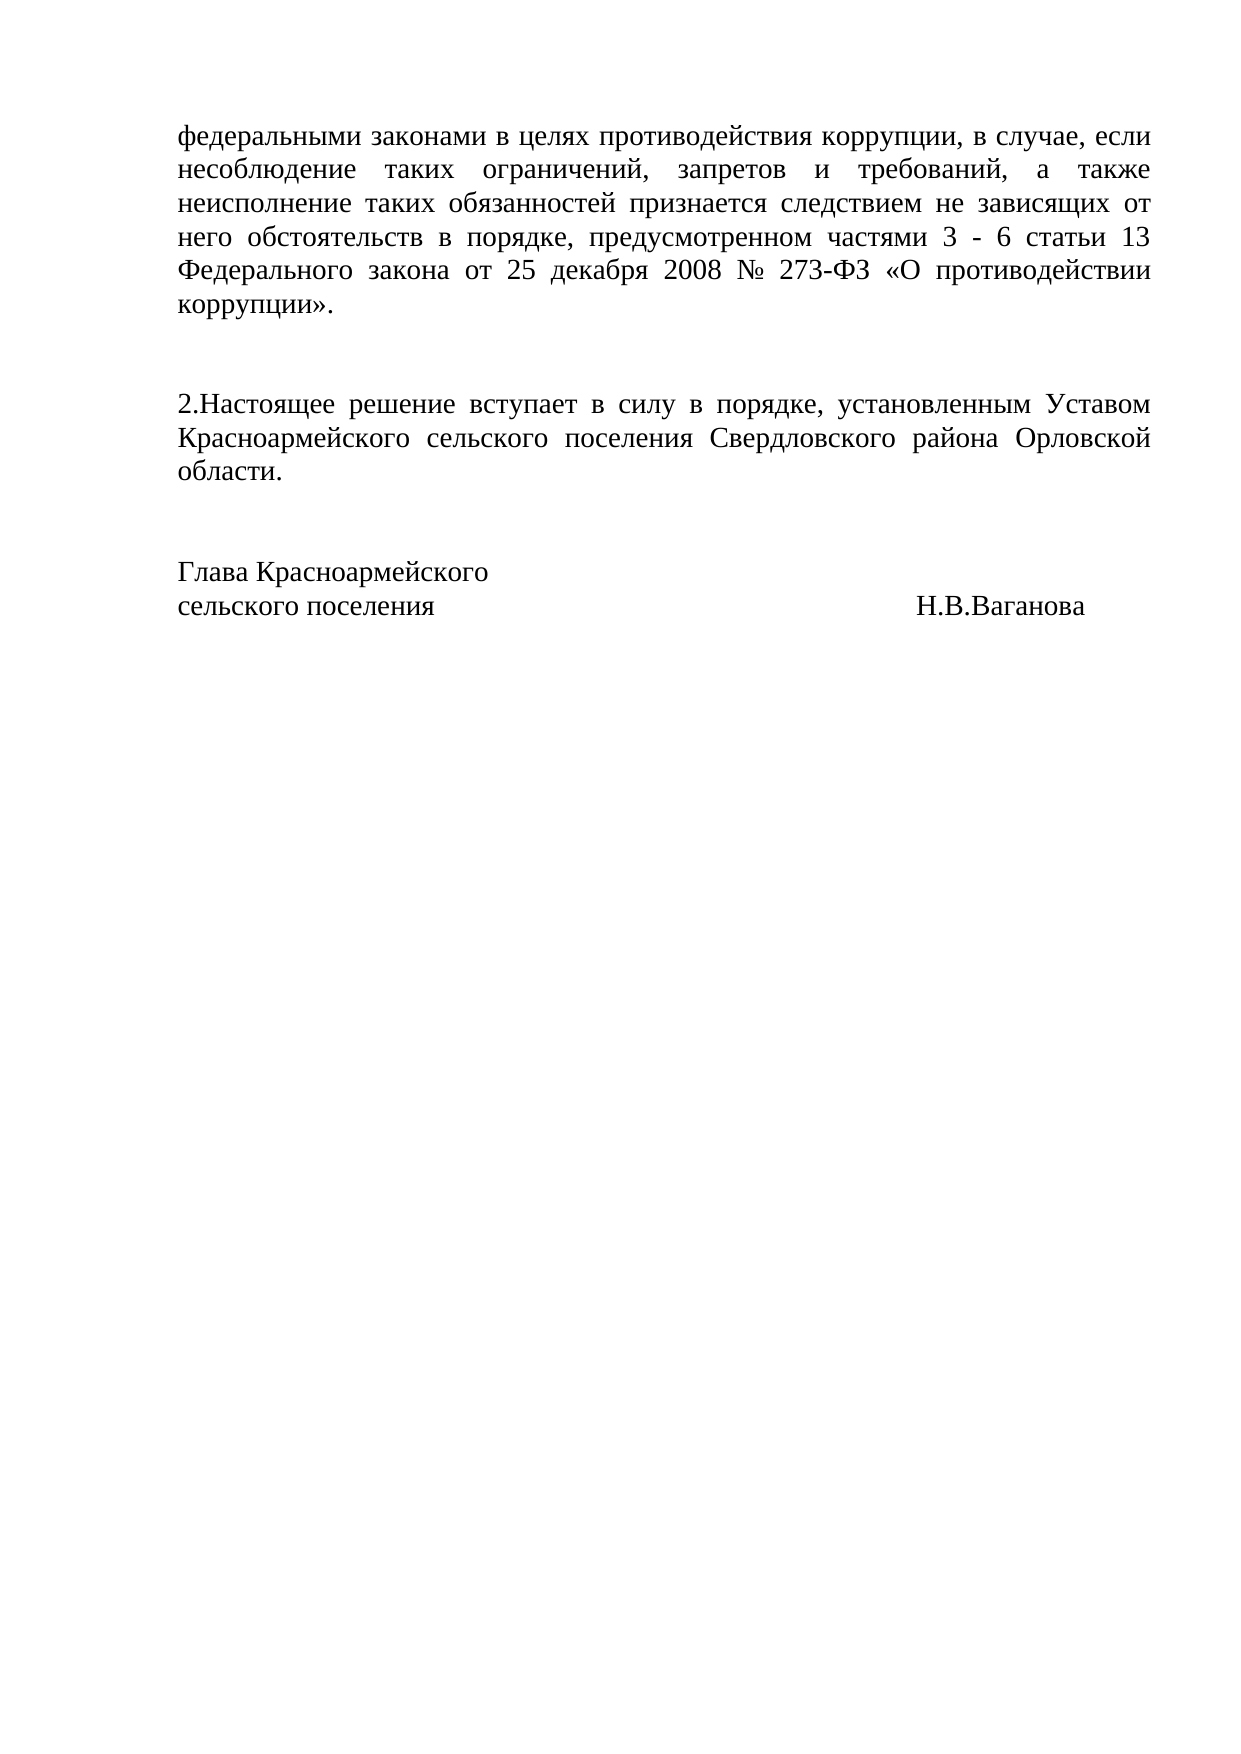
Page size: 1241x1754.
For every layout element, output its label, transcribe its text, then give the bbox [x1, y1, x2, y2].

text 2.Настоящее решение вступает в силу в порядке, установленным Уставом Красноармейского сельского поселения Свердловского района Орловской области. [177, 386, 1152, 487]
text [177, 118, 1152, 319]
text сельского поселения Н.В.Ваганова [177, 588, 1152, 621]
text Глава Красноармейского [177, 554, 1152, 588]
